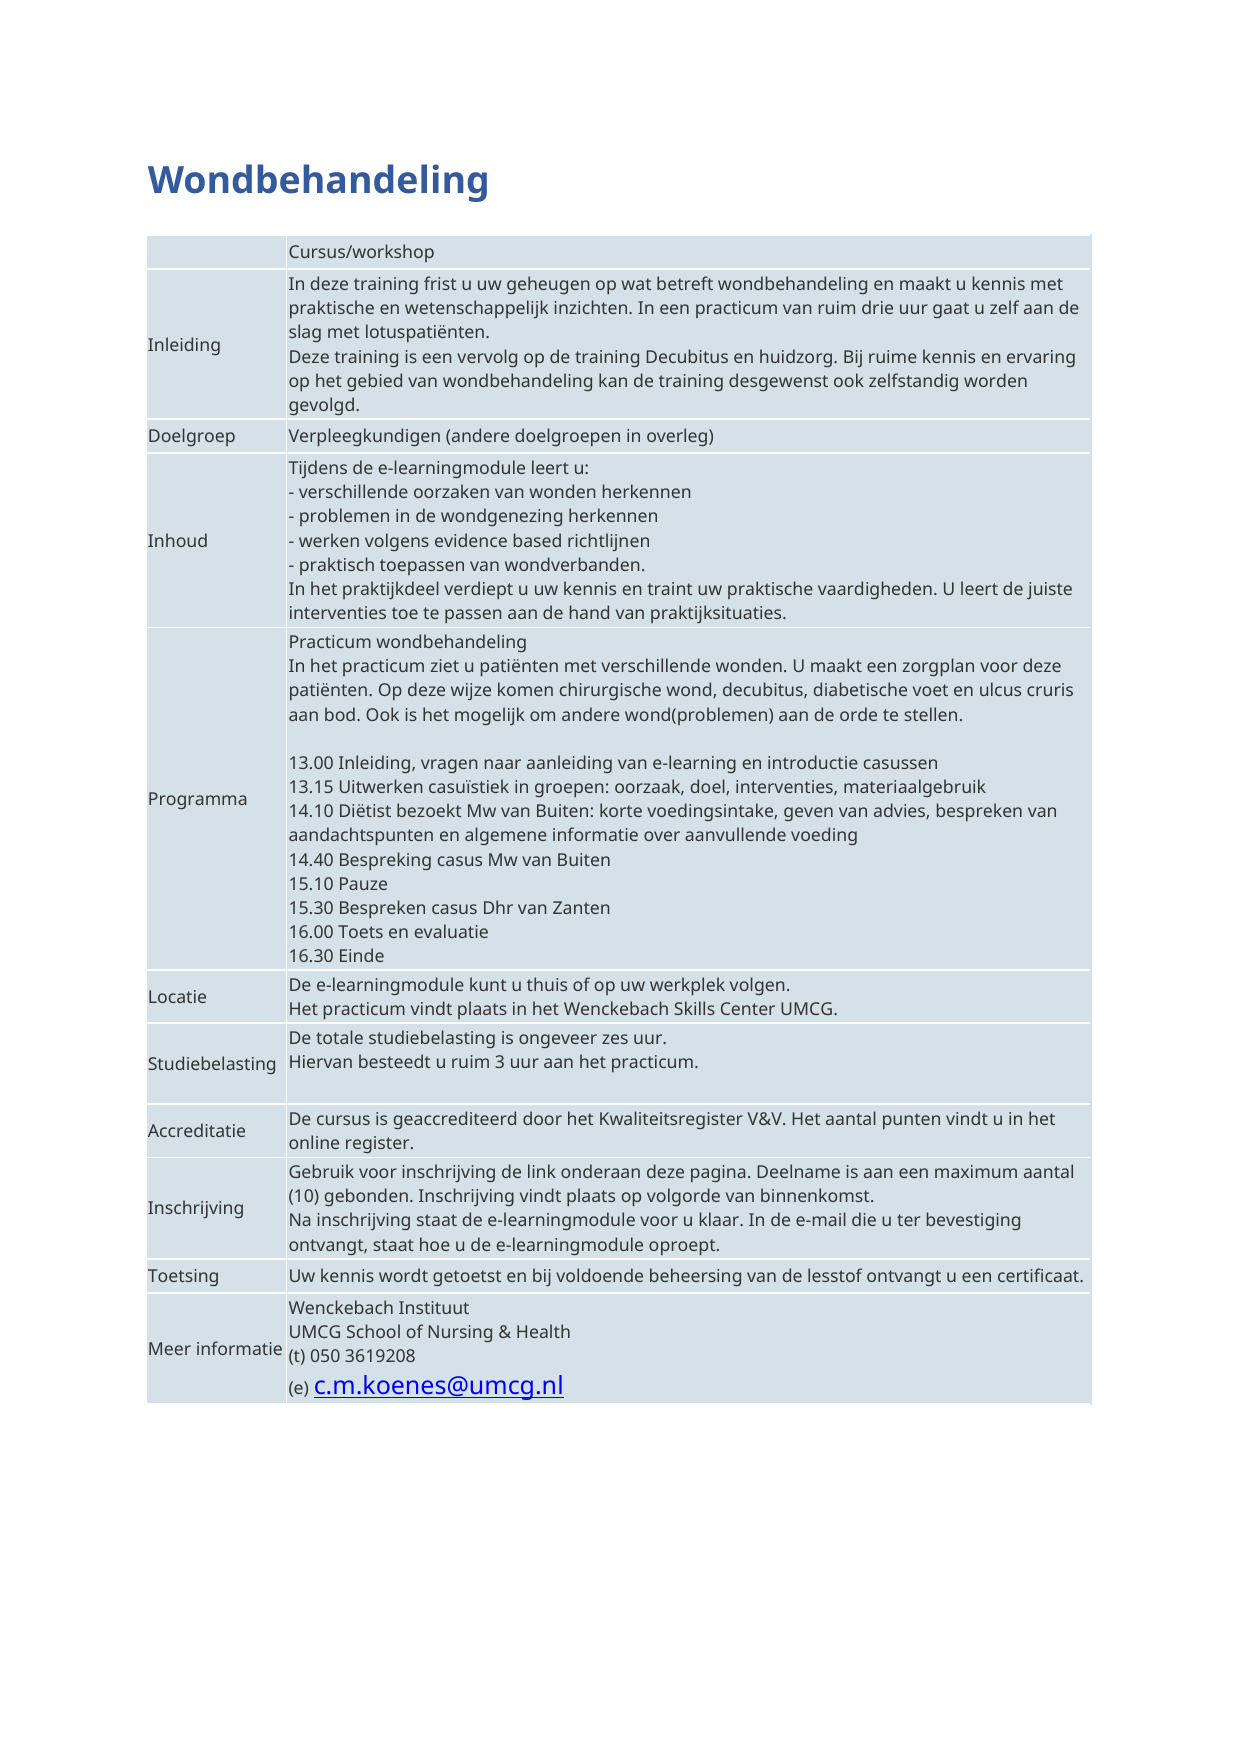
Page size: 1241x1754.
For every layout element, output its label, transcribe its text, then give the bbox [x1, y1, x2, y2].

table_cell De e-learningmodule kunt u thuis of op uw werkplek volgen. Het practicum vindt plaats in het Wenckebach Skills Center UMCG. [287, 971, 1090, 1022]
table_cell Accreditatie [147, 1105, 286, 1156]
table_cell In deze training frist u uw geheugen op wat betreft wondbehandeling en maakt u kennis met praktische en wetenschappelijk inzichten. In een practicum van ruim drie uur gaat u zelf aan de slag met lotuspatiënten. Deze training is een vervolg op de training Decubitus en huidzorg. Bij ruime kennis en ervaring op het gebied van wondbehandeling kan de training desgewenst ook zelfstandig worden gevolgd. [287, 270, 1090, 418]
table_cell Inhoud [147, 454, 286, 626]
table_cell Practicum wondbehandeling In het practicum ziet u patiënten met verschillende wonden. U maakt een zorgplan voor deze patiënten. Op deze wijze komen chirurgische wond, decubitus, diabetische voet en ulcus cruris aan bod. Ook is het mogelijk om andere wond(problemen) aan de orde te stellen. 13.00 Inleiding, vragen naar aanleiding van e-learning en introductie casussen 13.15 Uitwerken casuïstiek in groepen: oorzaak, doel, interventies, materiaalgebruik 14.10 Diëtist bezoekt Mw van Buiten: korte voedingsintake, geven van advies, bespreken van aandachtspunten en algemene informatie over aanvullende voeding 14.40 Bespreking casus Mw van Buiten 15.10 Pauze 15.30 Bespreken casus Dhr van Zanten 16.00 Toets en evaluatie 16.30 Einde [287, 628, 1090, 969]
table_cell Studiebelasting [147, 1024, 286, 1103]
table_cell De cursus is geaccrediteerd door het Kwaliteitsregister V&V. Het aantal punten vindt u in het online register. [287, 1105, 1090, 1156]
table_cell Inschrijving [147, 1158, 286, 1258]
table_cell Meer informatie [147, 1294, 286, 1403]
table_cell Locatie [147, 971, 286, 1022]
table_cell Programma [147, 628, 286, 969]
table_cell Uw kennis wordt getoetst en bij voldoende beheersing van de lesstof ontvangt u een certificaat. [287, 1260, 1090, 1292]
table_cell Tijdens de e-learningmodule leert u: - verschillende oorzaken van wonden herkennen - problemen in de wondgenezing herkennen - werken volgens evidence based richtlijnen - praktisch toepassen van wondverbanden. In het praktijkdeel verdiept u uw kennis en traint uw praktische vaardigheden. U leert de juiste interventies toe te passen aan de hand van praktijksituaties. [287, 454, 1090, 626]
table_header [147, 236, 286, 268]
table_cell Toetsing [147, 1260, 286, 1292]
table_header Cursus/workshop [287, 236, 1090, 268]
table_cell Gebruik voor inschrijving de link onderaan deze pagina. Deelname is aan een maximum aantal (10) gebonden. Inschrijving vindt plaats op volgorde van binnenkomst. Na inschrijving staat de e-learningmodule voor u klaar. In de e-mail die u ter bevestiging ontvangt, staat hoe u de e-learningmodule oproept. [287, 1158, 1090, 1258]
text Wondbehandeling [148, 154, 1093, 205]
table_cell De totale studiebelasting is ongeveer zes uur. Hiervan besteedt u ruim 3 uur aan het practicum. [287, 1024, 1090, 1103]
table_cell Wenckebach Instituut UMCG School of Nursing & Health (t) 050 3619208 (e) c.m.koenes@umcg.nl [287, 1294, 1090, 1403]
table_cell Inleiding [147, 270, 286, 418]
table_cell Verpleegkundigen (andere doelgroepen in overleg) [287, 420, 1090, 452]
table_cell Doelgroep [147, 420, 286, 452]
